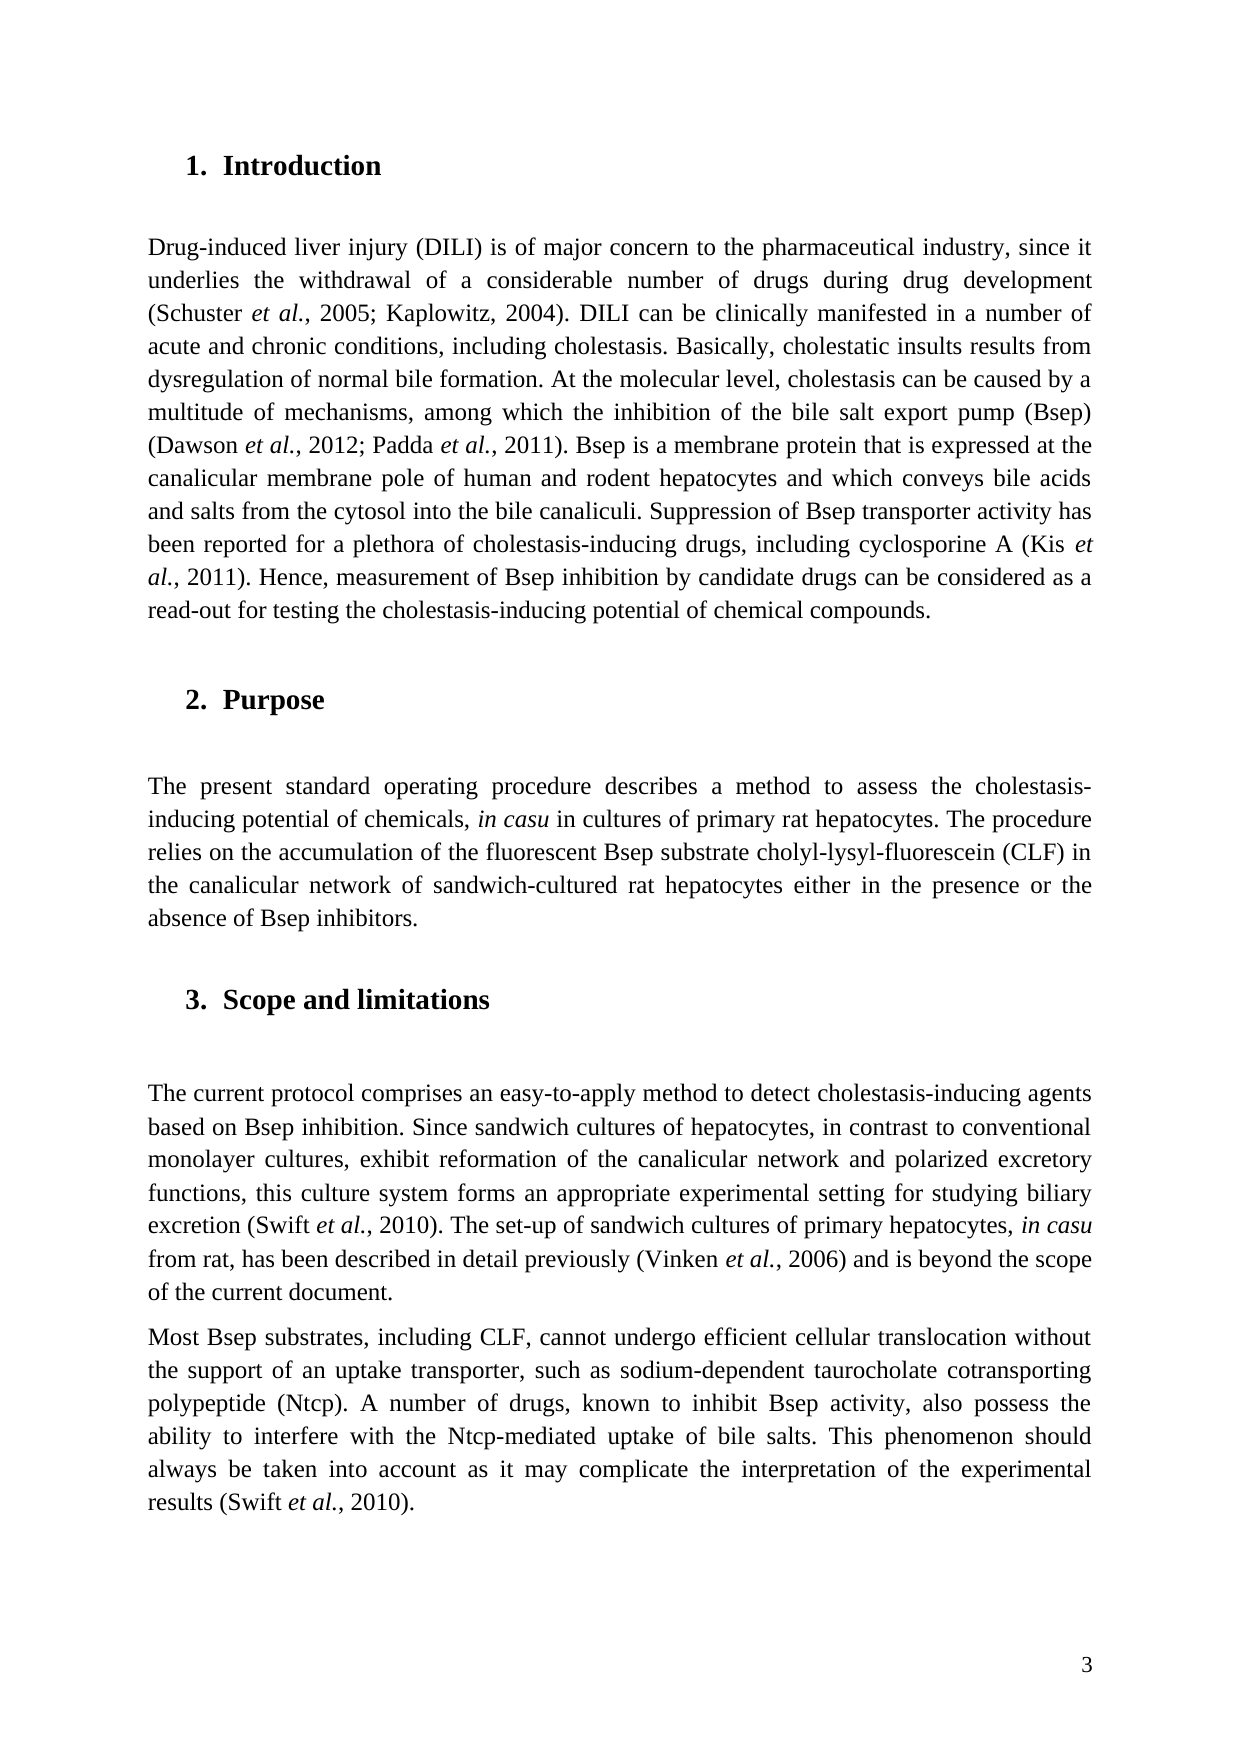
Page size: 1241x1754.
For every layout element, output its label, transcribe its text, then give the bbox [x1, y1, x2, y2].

text The present standard operating procedure describes a method to assess the cholestasis-inducing potential of chemicals, in casu in cultures of primary rat hepatocytes. The procedure relies on the accumulation of the fluorescent Bsep substrate cholyl-lysyl-fluorescein (CLF) in the canalicular network of sandwich-cultured rat hepatocytes either in the presence or the absence of Bsep inhibitors. [148, 771, 1093, 932]
list Introduction [185, 148, 1093, 181]
text Drug-induced liver injury (DILI) is of major concern to the pharmaceutical industry, since it underlies the withdrawal of a considerable number of drugs during drug development (Schuster et al., 2005; Kaplowitz, 2004). DILI can be clinically manifested in a number of acute and chronic conditions, including cholestasis. Basically, cholestatic insults results from dysregulation of normal bile formation. At the molecular level, cholestasis can be caused by a multitude of mechanisms, among which the inhibition of the bile salt export pump (Bsep) (Dawson et al., 2012; Padda et al., 2011). Bsep is a membrane protein that is expressed at the canalicular membrane pole of human and rodent hepatocytes and which conveys bile acids and salts from the cytosol into the bile canaliculi. Suppression of Bsep transporter activity has been reported for a plethora of cholestasis-inducing drugs, including cyclosporine A (Kis et al., 2011). Hence, measurement of Bsep inhibition by candidate drugs can be considered as a read-out for testing the cholestasis-inducing potential of chemical compounds. [148, 232, 1093, 624]
text Most Bsep substrates, including CLF, cannot undergo efficient cellular translocation without the support of an uptake transporter, such as sodium-dependent taurocholate cotransporting polypeptide (Ntcp). A number of drugs, known to inhibit Bsep activity, also possess the ability to interfere with the Ntcp-mediated uptake of bile salts. This phenomenon should always be taken into account as it may complicate the interpretation of the experimental results (Swift et al., 2010). [148, 1322, 1093, 1516]
list Purpose [185, 682, 1093, 715]
list Scope and limitations [185, 982, 1093, 1016]
text The current protocol comprises an easy-to-apply method to detect cholestasis-inducing agents based on Bsep inhibition. Since sandwich cultures of hepatocytes, in contrast to conventional monolayer cultures, exhibit reformation of the canalicular network and polarized excretory functions, this culture system forms an appropriate experimental setting for studying biliary excretion (Swift et al., 2010). The set-up of sandwich cultures of primary hepatocytes, in casu from rat, has been described in detail previously (Vinken et al., 2006) and is beyond the scope of the current document. [148, 1078, 1093, 1305]
